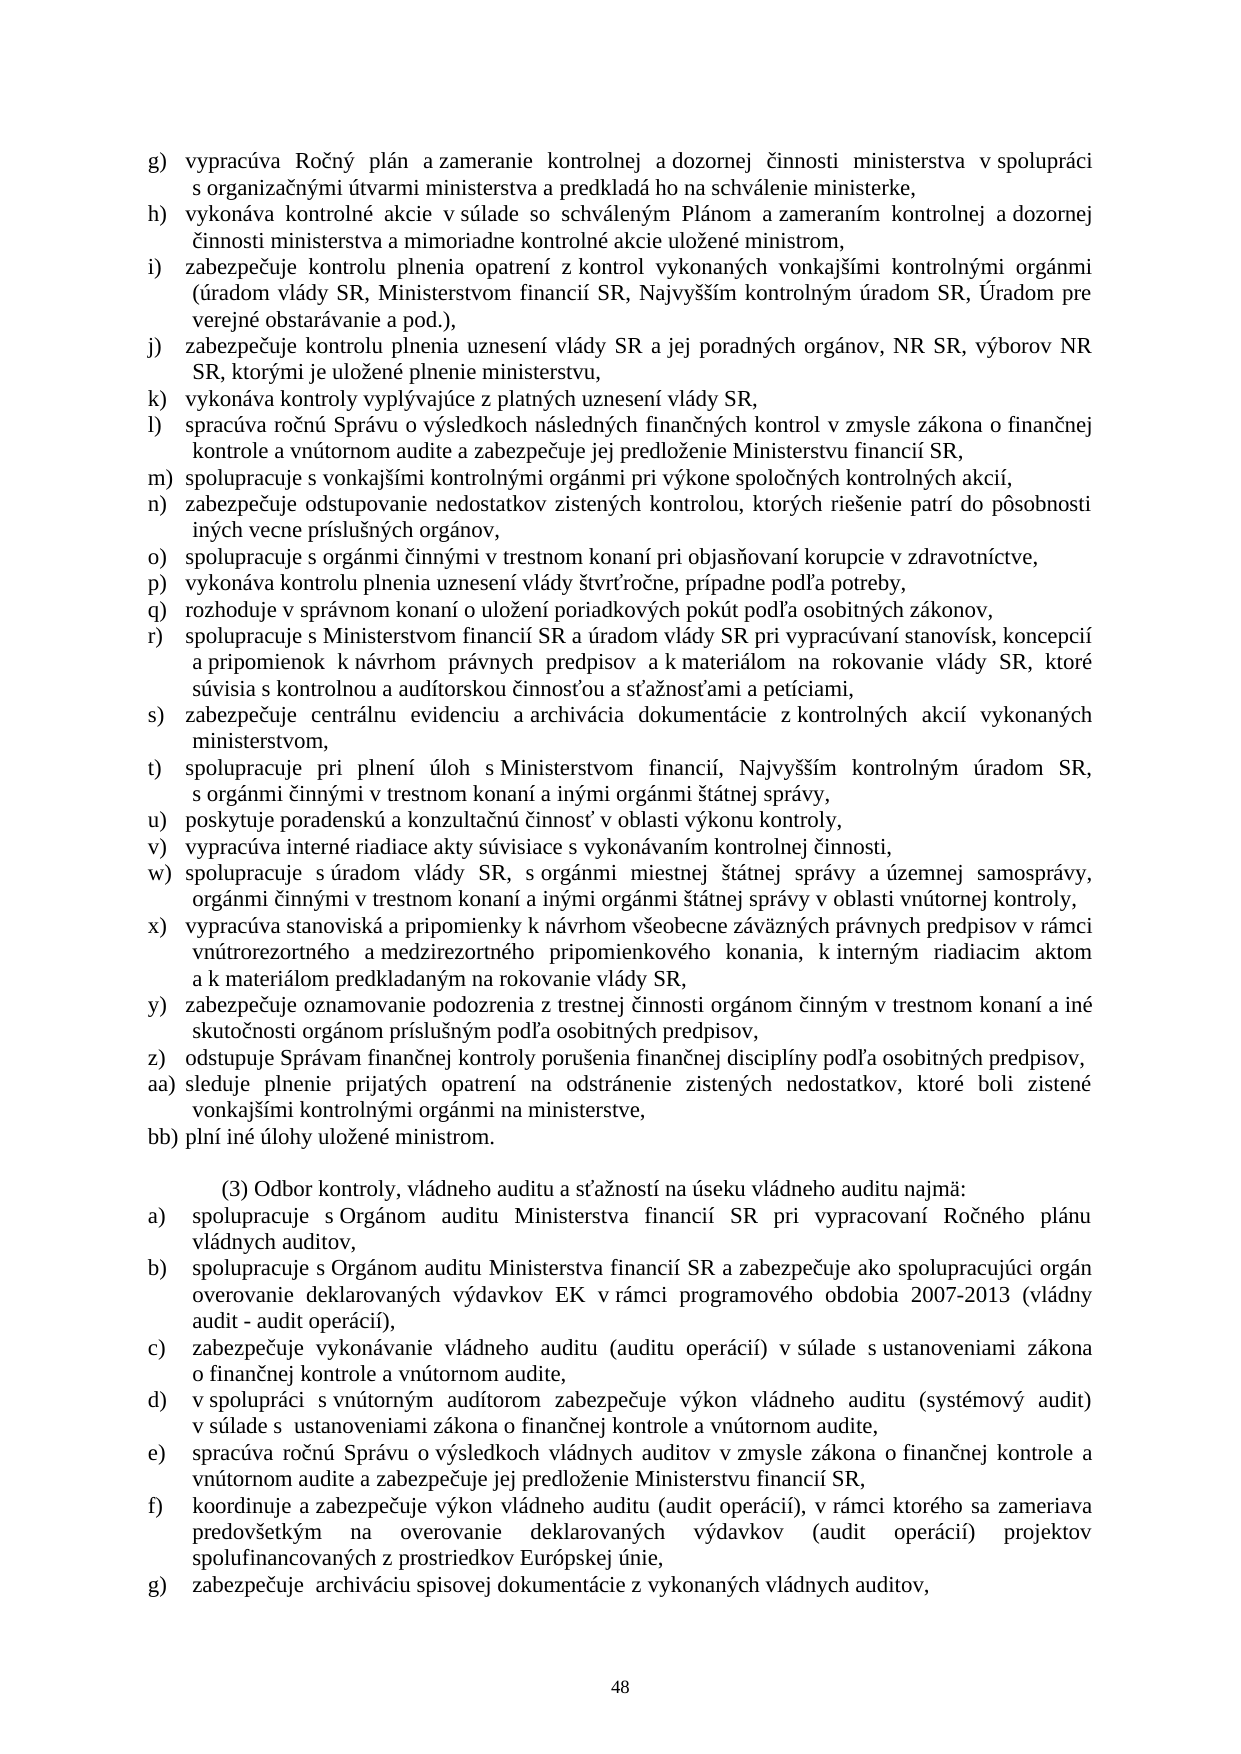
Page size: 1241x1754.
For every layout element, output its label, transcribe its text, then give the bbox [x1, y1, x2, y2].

list spracúva ročnú Správu o výsledkoch následných finančných kontrol v zmysle zákona o finančnej kontrole a vnútornom audite a zabezpečuje jej predloženie Ministerstvu financií SR, [148, 411, 1093, 464]
list rozhoduje v správnom konaní o uložení poriadkových pokút podľa osobitných zákonov, [148, 596, 1093, 622]
list plní iné úlohy uložené ministrom. [148, 1123, 1093, 1149]
list poskytuje poradenskú a konzultačnú činnosť v oblasti výkonu kontroly, [148, 806, 1093, 833]
list koordinuje a zabezpečuje výkon vládneho auditu (audit operácií), v rámci ktorého sa zameriava predovšetkým na overovanie deklarovaných výdavkov (audit operácií) projektov spolufinancovaných z prostriedkov Európskej únie, [148, 1492, 1093, 1571]
list spolupracuje s Orgánom auditu Ministerstva financií SR pri vypracovaní Ročného plánu vládnych auditov, [148, 1202, 1093, 1254]
list vypracúva Ročný plán a zameranie kontrolnej a dozornej činnosti ministerstva v spolupráci s organizačnými útvarmi ministerstva a predkladá ho na schválenie ministerke, [148, 148, 1093, 200]
list zabezpečuje kontrolu plnenia opatrení z kontrol vykonaných vonkajšími kontrolnými orgánmi (úradom vlády SR, Ministerstvom financií SR, Najvyšším kontrolným úradom SR, Úradom pre verejné obstarávanie a pod.), [148, 253, 1093, 332]
list zabezpečuje odstupovanie nedostatkov zistených kontrolou, ktorých riešenie patrí do pôsobnosti iných vecne príslušných orgánov, [148, 490, 1093, 543]
list spolupracuje s orgánmi činnými v trestnom konaní pri objasňovaní korupcie v zdravotníctve, [148, 543, 1093, 569]
list zabezpečuje oznamovanie podozrenia z trestnej činnosti orgánom činným v trestnom konaní a iné skutočnosti orgánom príslušným podľa osobitných predpisov, [148, 991, 1093, 1044]
list v spolupráci s vnútorným audítorom zabezpečuje výkon vládneho auditu (systémový audit) v súlade s ustanoveniami zákona o finančnej kontrole a vnútornom audite, [148, 1386, 1093, 1439]
list vypracúva interné riadiace akty súvisiace s vykonávaním kontrolnej činnosti, [148, 833, 1093, 859]
list sleduje plnenie prijatých opatrení na odstránenie zistených nedostatkov, ktoré boli zistené vonkajšími kontrolnými orgánmi na ministerstve, [148, 1070, 1093, 1123]
list vykonáva kontrolné akcie v súlade so schváleným Plánom a zameraním kontrolnej a dozornej činnosti ministerstva a mimoriadne kontrolné akcie uložené ministrom, [148, 200, 1093, 253]
list zabezpečuje vykonávanie vládneho auditu (auditu operácií) v súlade s ustanoveniami zákona o finančnej kontrole a vnútornom audite, [148, 1333, 1093, 1386]
text (3) Odbor kontroly, vládneho auditu a sťažností na úseku vládneho auditu najmä: [148, 1175, 1093, 1202]
list odstupuje Správam finančnej kontroly porušenia finančnej disciplíny podľa osobitných predpisov, [148, 1044, 1093, 1070]
list vykonáva kontroly vyplývajúce z platných uznesení vlády SR, [148, 385, 1093, 411]
list zabezpečuje kontrolu plnenia uznesení vlády SR a jej poradných orgánov, NR SR, výborov NR SR, ktorými je uložené plnenie ministerstvu, [148, 332, 1093, 385]
list spolupracuje s Orgánom auditu Ministerstva financií SR a zabezpečuje ako spolupracujúci orgán overovanie deklarovaných výdavkov EK v rámci programového obdobia 2007-2013 (vládny audit - audit operácií), [148, 1254, 1093, 1333]
list spracúva ročnú Správu o výsledkoch vládnych auditov v zmysle zákona o finančnej kontrole a vnútornom audite a zabezpečuje jej predloženie Ministerstvu financií SR, [148, 1439, 1093, 1492]
list zabezpečuje centrálnu evidenciu a archivácia dokumentácie z kontrolných akcií vykonaných ministerstvom, [148, 701, 1093, 754]
list spolupracuje s Ministerstvom financií SR a úradom vlády SR pri vypracúvaní stanovísk, koncepcií a pripomienok k návrhom právnych predpisov a k materiálom na rokovanie vlády SR, ktoré súvisia s kontrolnou a audítorskou činnosťou a sťažnosťami a petíciami, [148, 622, 1093, 701]
list zabezpečuje archiváciu spisovej dokumentácie z vykonaných vládnych auditov, [148, 1571, 1093, 1597]
list vykonáva kontrolu plnenia uznesení vlády štvrťročne, prípadne podľa potreby, [148, 569, 1093, 596]
list spolupracuje s vonkajšími kontrolnými orgánmi pri výkone spoločných kontrolných akcií, [148, 464, 1093, 490]
list spolupracuje s úradom vlády SR, s orgánmi miestnej štátnej správy a územnej samosprávy, orgánmi činnými v trestnom konaní a inými orgánmi štátnej správy v oblasti vnútornej kontroly, [148, 859, 1093, 912]
list vypracúva stanoviská a pripomienky k návrhom všeobecne záväzných právnych predpisov v rámci vnútrorezortného a medzirezortného pripomienkového konania, k interným riadiacim aktom a k materiálom predkladaným na rokovanie vlády SR, [148, 912, 1093, 991]
list spolupracuje pri plnení úloh s Ministerstvom financií, Najvyšším kontrolným úradom SR, s orgánmi činnými v trestnom konaní a inými orgánmi štátnej správy, [148, 754, 1093, 806]
